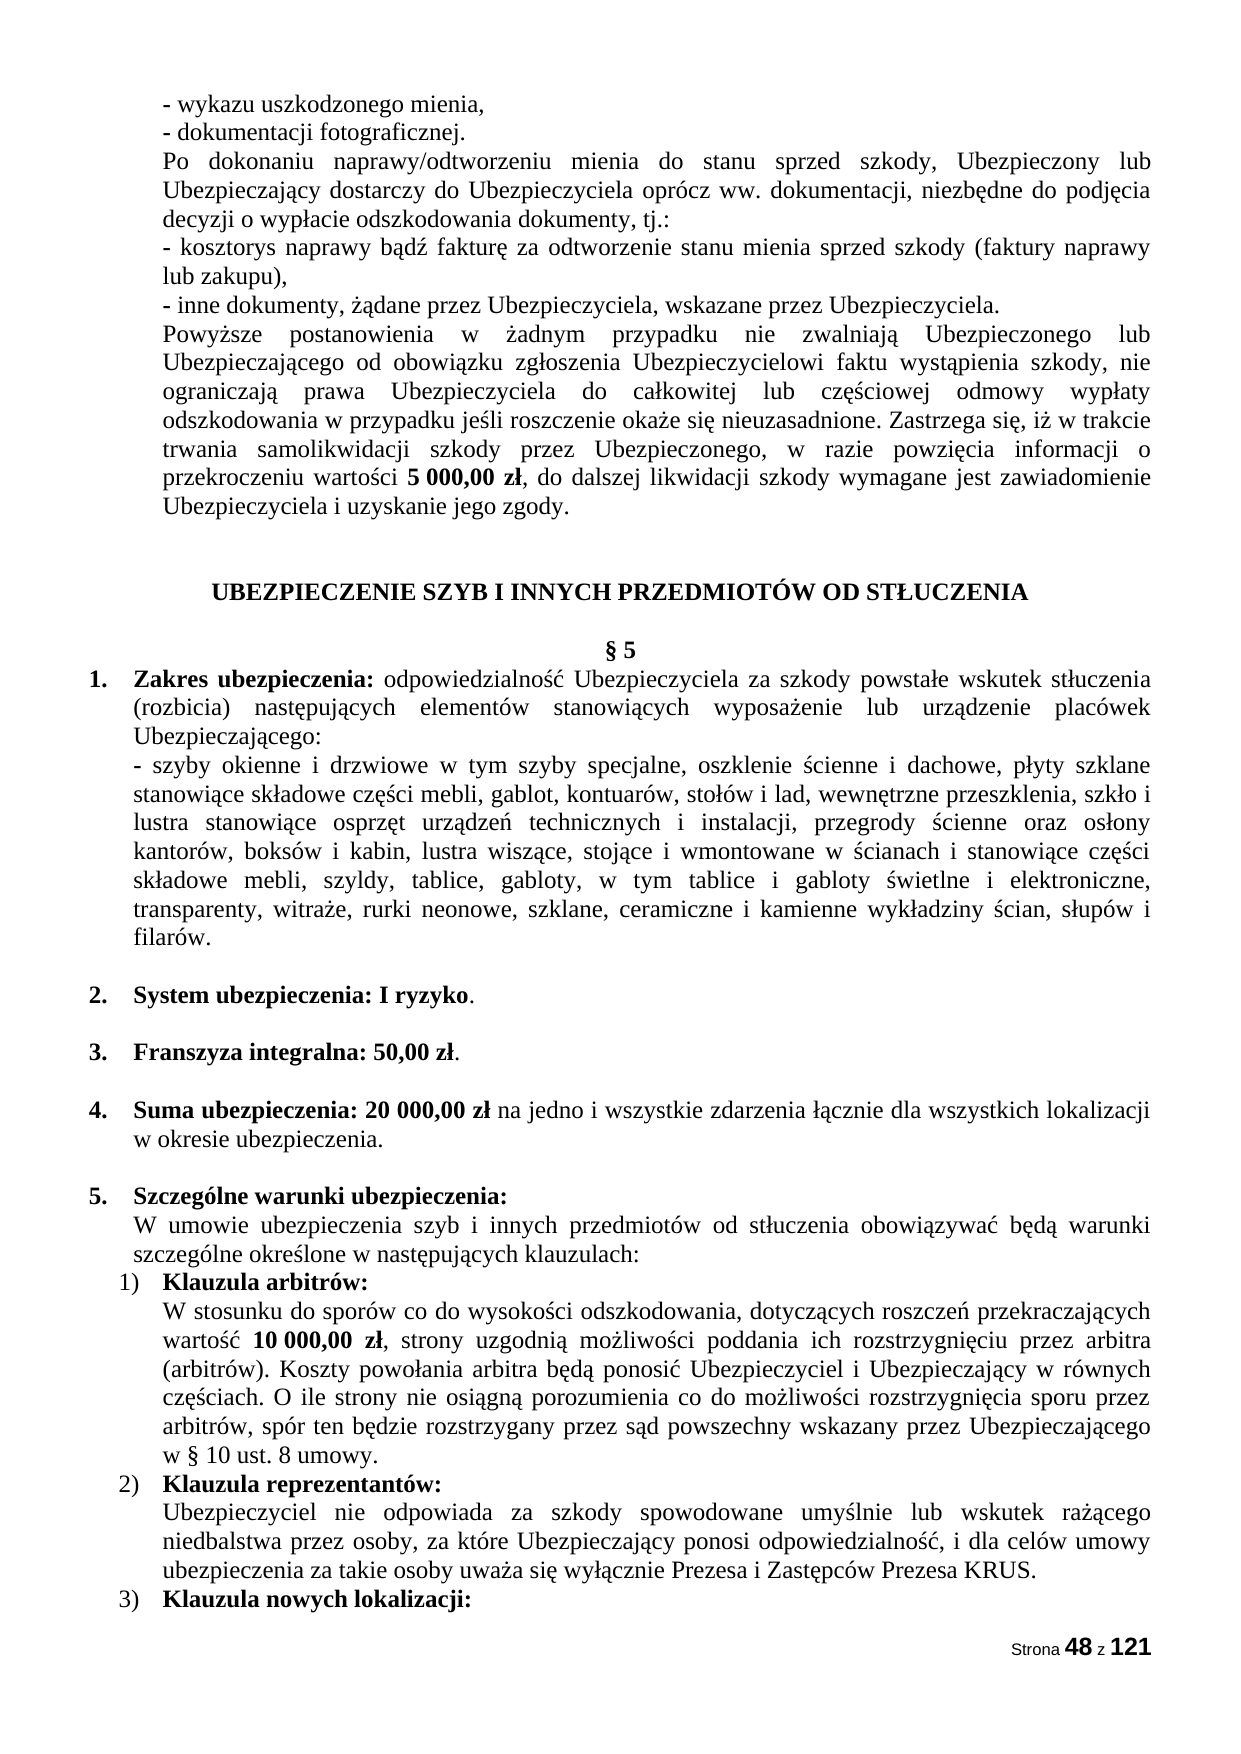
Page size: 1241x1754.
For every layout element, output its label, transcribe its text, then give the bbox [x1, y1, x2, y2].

text Powyższe postanowienia w żadnym przypadku nie zwalniają Ubezpieczonego lub Ubezpieczającego od obowiązku zgłoszenia Ubezpieczycielowi faktu wystąpienia szkody, nie ograniczają prawa Ubezpieczyciela do całkowitej lub częściowej odmowy wypłaty odszkodowania w przypadku jeśli roszczenie okaże się nieuzasadnione. Zastrzega się, iż w trakcie trwania samolikwidacji szkody przez Ubezpieczonego, w razie powzięcia informacji o przekroczeniu wartości 5 000,00 zł, do dalszej likwidacji szkody wymagane jest zawiadomienie Ubezpieczyciela i uzyskanie jego zgody. [162, 319, 1152, 520]
text UBEZPIECZENIE SZYB I INNYCH PRZEDMIOTÓW OD STŁUCZENIA [89, 577, 1152, 606]
text Po dokonaniu naprawy/odtworzeniu mienia do stanu sprzed szkody, Ubezpieczony lub Ubezpieczający dostarczy do Ubezpieczyciela oprócz ww. dokumentacji, niezbędne do podjęcia decyzji o wypłacie odszkodowania dokumenty, tj.: [162, 146, 1152, 232]
text - kosztorys naprawy bądź fakturę za odtworzenie stanu mienia sprzed szkody (faktury naprawy lub zakupu), [162, 232, 1152, 290]
text - szyby okienne i drzwiowe w tym szyby specjalne, oszklenie ścienne i dachowe, płyty szklane stanowiące składowe części mebli, gablot, kontuarów, stołów i lad, wewnętrzne przeszklenia, szkło i lustra stanowiące osprzęt urządzeń technicznych i instalacji, przegrody ścienne oraz osłony kantorów, boksów i kabin, lustra wiszące, stojące i wmontowane w ścianach i stanowiące części składowe mebli, szyldy, tablice, gabloty, w tym tablice i gabloty świetlne i elektroniczne, transparenty, witraże, rurki neonowe, szklane, ceramiczne i kamienne wykładziny ścian, słupów i filarów. [133, 750, 1152, 951]
text W umowie ubezpieczenia szyb i innych przedmiotów od stłuczenia obowiązywać będą warunki szczególne określone w następujących klauzulach: [133, 1210, 1152, 1267]
list System ubezpieczenia: I ryzyko. [89, 980, 1152, 1009]
list Franszyza integralna: 50,00 zł. [89, 1037, 1152, 1066]
list Klauzula nowych lokalizacji: [118, 1584, 1152, 1612]
list Zakres ubezpieczenia: odpowiedzialność Ubezpieczyciela za szkody powstałe wskutek stłuczenia (rozbicia) następujących elementów stanowiących wyposażenie lub urządzenie placówek Ubezpieczającego: [89, 664, 1152, 750]
text W stosunku do sporów co do wysokości odszkodowania, dotyczących roszczeń przekraczających wartość 10 000,00 zł, strony uzgodnią możliwości poddania ich rozstrzygnięciu przez arbitra (arbitrów). Koszty powołania arbitra będą ponosić Ubezpieczyciel i Ubezpieczający w równych częściach. O ile strony nie osiągną porozumienia co do możliwości rozstrzygnięcia sporu przez arbitrów, spór ten będzie rozstrzygany przez sąd powszechny wskazany przez Ubezpieczającego w § 10 ust. 8 umowy. [162, 1296, 1152, 1469]
text - dokumentacji fotograficznej. [162, 117, 1152, 146]
text § 5 [89, 635, 1152, 664]
text Ubezpieczyciel nie odpowiada za szkody spowodowane umyślnie lub wskutek rażącego niedbalstwa przez osoby, za które Ubezpieczający ponosi odpowiedzialność, i dla celów umowy ubezpieczenia za takie osoby uważa się wyłącznie Prezesa i Zastępców Prezesa KRUS. [162, 1497, 1152, 1584]
text - inne dokumenty, żądane przez Ubezpieczyciela, wskazane przez Ubezpieczyciela. [162, 290, 1152, 319]
list Suma ubezpieczenia: 20 000,00 zł na jedno i wszystkie zdarzenia łącznie dla wszystkich lokalizacji w okresie ubezpieczenia. [89, 1095, 1152, 1152]
text - wykazu uszkodzonego mienia, [162, 89, 1152, 117]
list Szczególne warunki ubezpieczenia: [89, 1181, 1152, 1210]
list Klauzula reprezentantów: [118, 1469, 1152, 1497]
list Klauzula arbitrów: [118, 1267, 1152, 1296]
